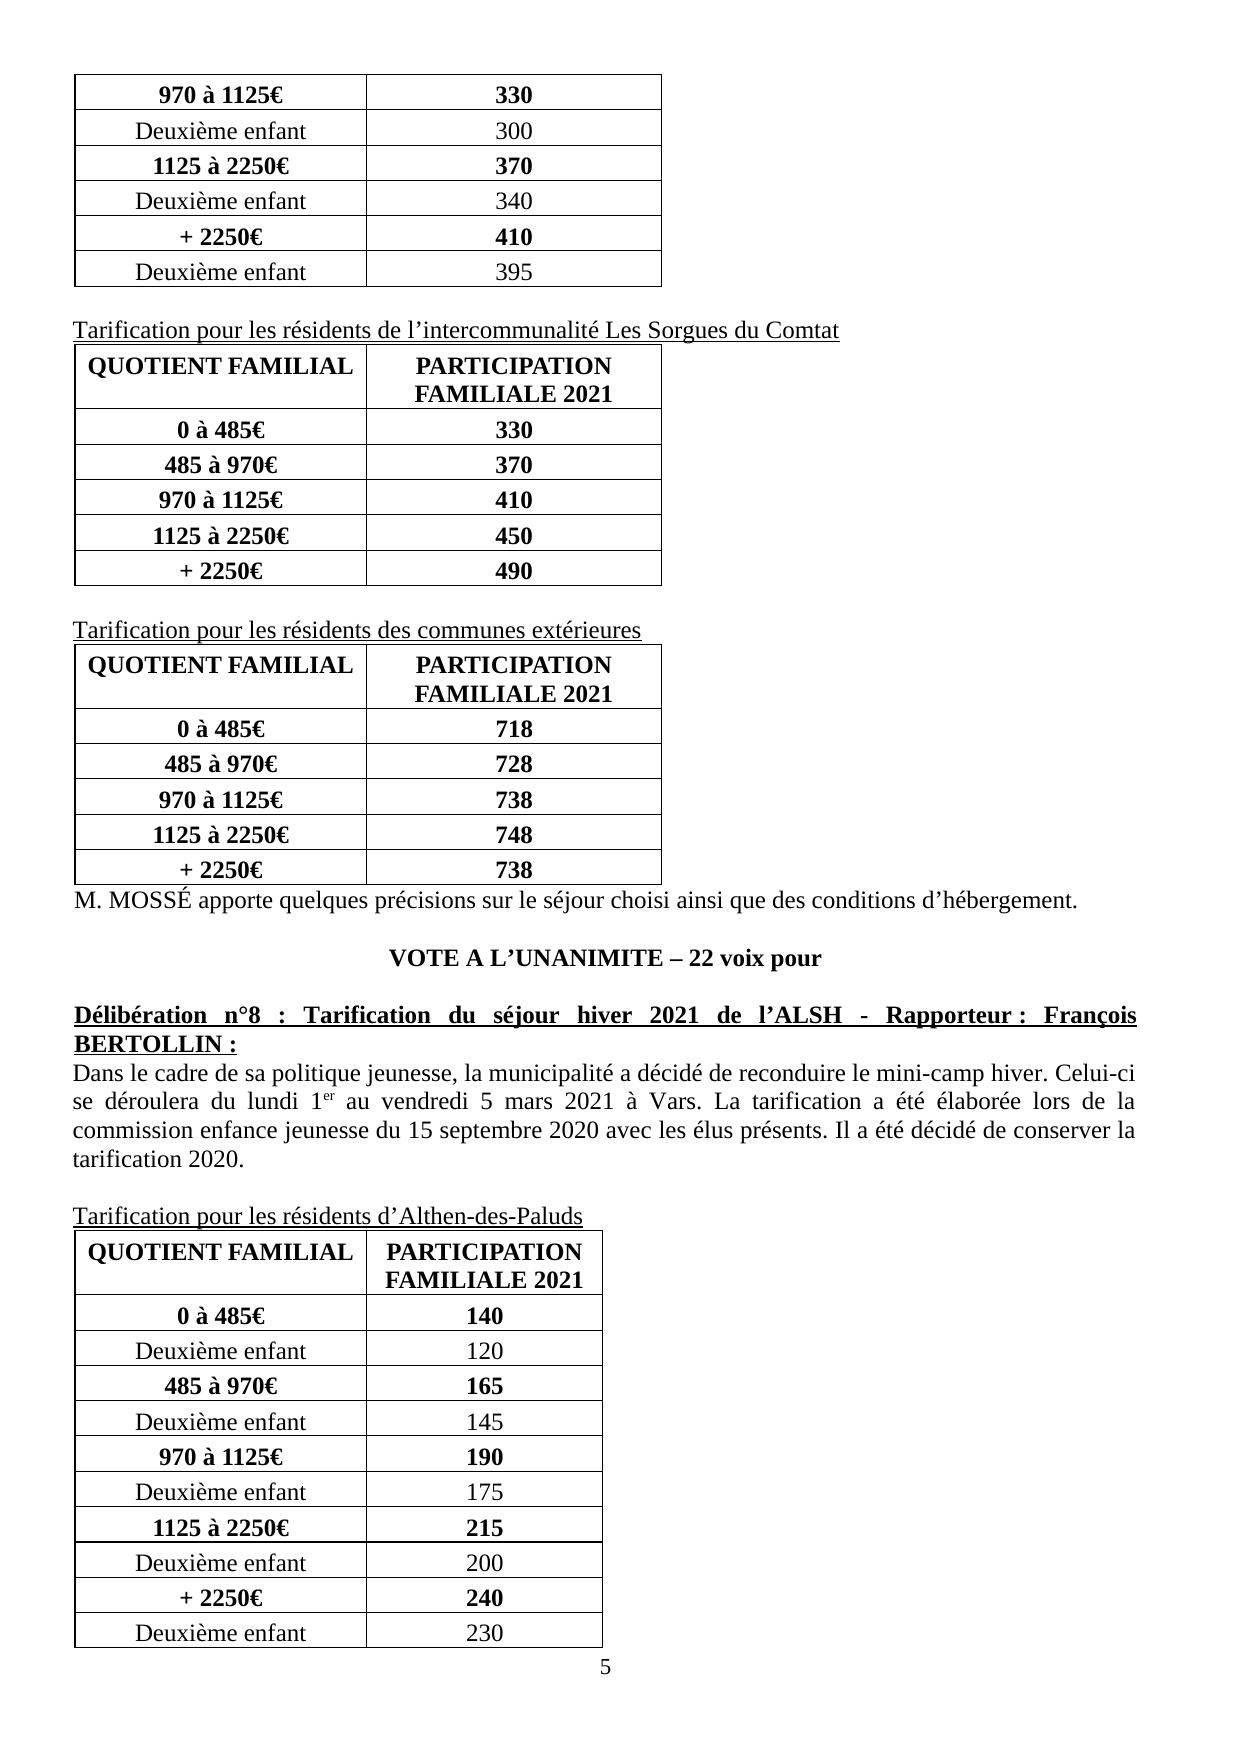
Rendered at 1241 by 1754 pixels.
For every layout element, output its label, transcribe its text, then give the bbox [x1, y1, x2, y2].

table_cell 230 [367, 1613, 602, 1647]
text Tarification pour les résidents de l’intercommunalité Les Sorgues du Comtat [72, 316, 1137, 344]
table_cell 1125 à 2250€ [76, 515, 366, 549]
table_cell 410 [367, 216, 661, 250]
table_cell + 2250€ [76, 1578, 366, 1612]
table_cell 1125 à 2250€ [76, 146, 366, 180]
table_cell Deuxième enfant [76, 181, 366, 215]
table_cell 490 [367, 551, 661, 585]
table_cell 370 [367, 445, 661, 479]
table_header QUOTIENT FAMILIAL [76, 1231, 366, 1294]
table_cell 175 [367, 1472, 602, 1506]
table_cell 485 à 970€ [76, 744, 366, 778]
table_cell 1125 à 2250€ [76, 1507, 366, 1541]
table_cell 485 à 970€ [76, 1366, 366, 1400]
table_cell 738 [367, 779, 661, 813]
text Dans le cadre de sa politique jeunesse, la municipalité a décidé de reconduire le mini-camp hiver. Celui-ci se déroulera du lundi 1er au vendredi 5 mars 2021 à Vars. La tarification a été élaborée lors de la commission enfance jeunesse du 15 septembre 2020 avec les élus présents. Il a été décidé de conserver la tarification 2020. [72, 1058, 1137, 1173]
table_cell 748 [367, 815, 661, 849]
table_cell 200 [367, 1543, 602, 1577]
table_header PARTICIPATION FAMILIALE 2021 [367, 345, 661, 408]
table_cell Deuxième enfant [76, 1613, 366, 1647]
table_cell 450 [367, 515, 661, 549]
table_cell 330 [367, 409, 661, 444]
table_cell 410 [367, 480, 661, 514]
table_cell 140 [367, 1295, 602, 1329]
table_cell 970 à 1125€ [76, 480, 366, 514]
table_cell 190 [367, 1436, 602, 1471]
table_cell Deuxième enfant [76, 1401, 366, 1435]
table_cell 215 [367, 1507, 602, 1541]
table_cell 718 [367, 709, 661, 743]
table_cell 0 à 485€ [76, 409, 366, 444]
text Tarification pour les résidents des communes extérieures [72, 615, 1137, 643]
table_header PARTICIPATION FAMILIALE 2021 [367, 645, 661, 707]
text VOTE A L’UNANIMITE – 22 voix pour [74, 943, 1137, 971]
table_header PARTICIPATION FAMILIALE 2021 [367, 1231, 602, 1294]
table_cell + 2250€ [76, 216, 366, 250]
table_cell 0 à 485€ [76, 709, 366, 743]
table_cell Deuxième enfant [76, 110, 366, 144]
table_cell 0 à 485€ [76, 1295, 366, 1329]
table_cell 728 [367, 744, 661, 778]
text Délibération n°8 : Tarification du séjour hiver 2021 de l’ALSH - Rapporteur : François BERTOLLIN : [74, 1000, 1137, 1025]
table_cell + 2250€ [76, 551, 366, 585]
table_cell 970 à 1125€ [76, 779, 366, 813]
table_cell 370 [367, 146, 661, 180]
text Tarification pour les résidents d’Althen-des-Paluds [72, 1201, 1137, 1230]
text Délibération n°8 : Tarification du séjour hiver 2021 de l’ALSH - Rapporteur : François BERTOLLIN : [74, 1027, 1137, 1058]
table_cell 340 [367, 181, 661, 215]
table_cell + 2250€ [76, 850, 366, 884]
table_cell 1125 à 2250€ [76, 815, 366, 849]
table_cell 395 [367, 251, 661, 286]
table_cell 970 à 1125€ [76, 75, 366, 109]
table_cell Deuxième enfant [76, 1472, 366, 1506]
table_cell 330 [367, 75, 661, 109]
table_header QUOTIENT FAMILIAL [76, 645, 366, 707]
table_cell 145 [367, 1401, 602, 1435]
table_cell Deuxième enfant [76, 1331, 366, 1365]
table_cell 165 [367, 1366, 602, 1400]
table_cell Deuxième enfant [76, 251, 366, 286]
table_cell 300 [367, 110, 661, 144]
table_cell Deuxième enfant [76, 1543, 366, 1577]
table_cell 970 à 1125€ [76, 1436, 366, 1471]
table_header QUOTIENT FAMILIAL [76, 345, 366, 408]
table_cell 738 [367, 850, 661, 884]
table_cell 485 à 970€ [76, 445, 366, 479]
table_cell 120 [367, 1331, 602, 1365]
text M. MOSSÉ apporte quelques précisions sur le séjour choisi ainsi que des conditions d’hébergement. [74, 885, 1137, 914]
table_cell 240 [367, 1578, 602, 1612]
